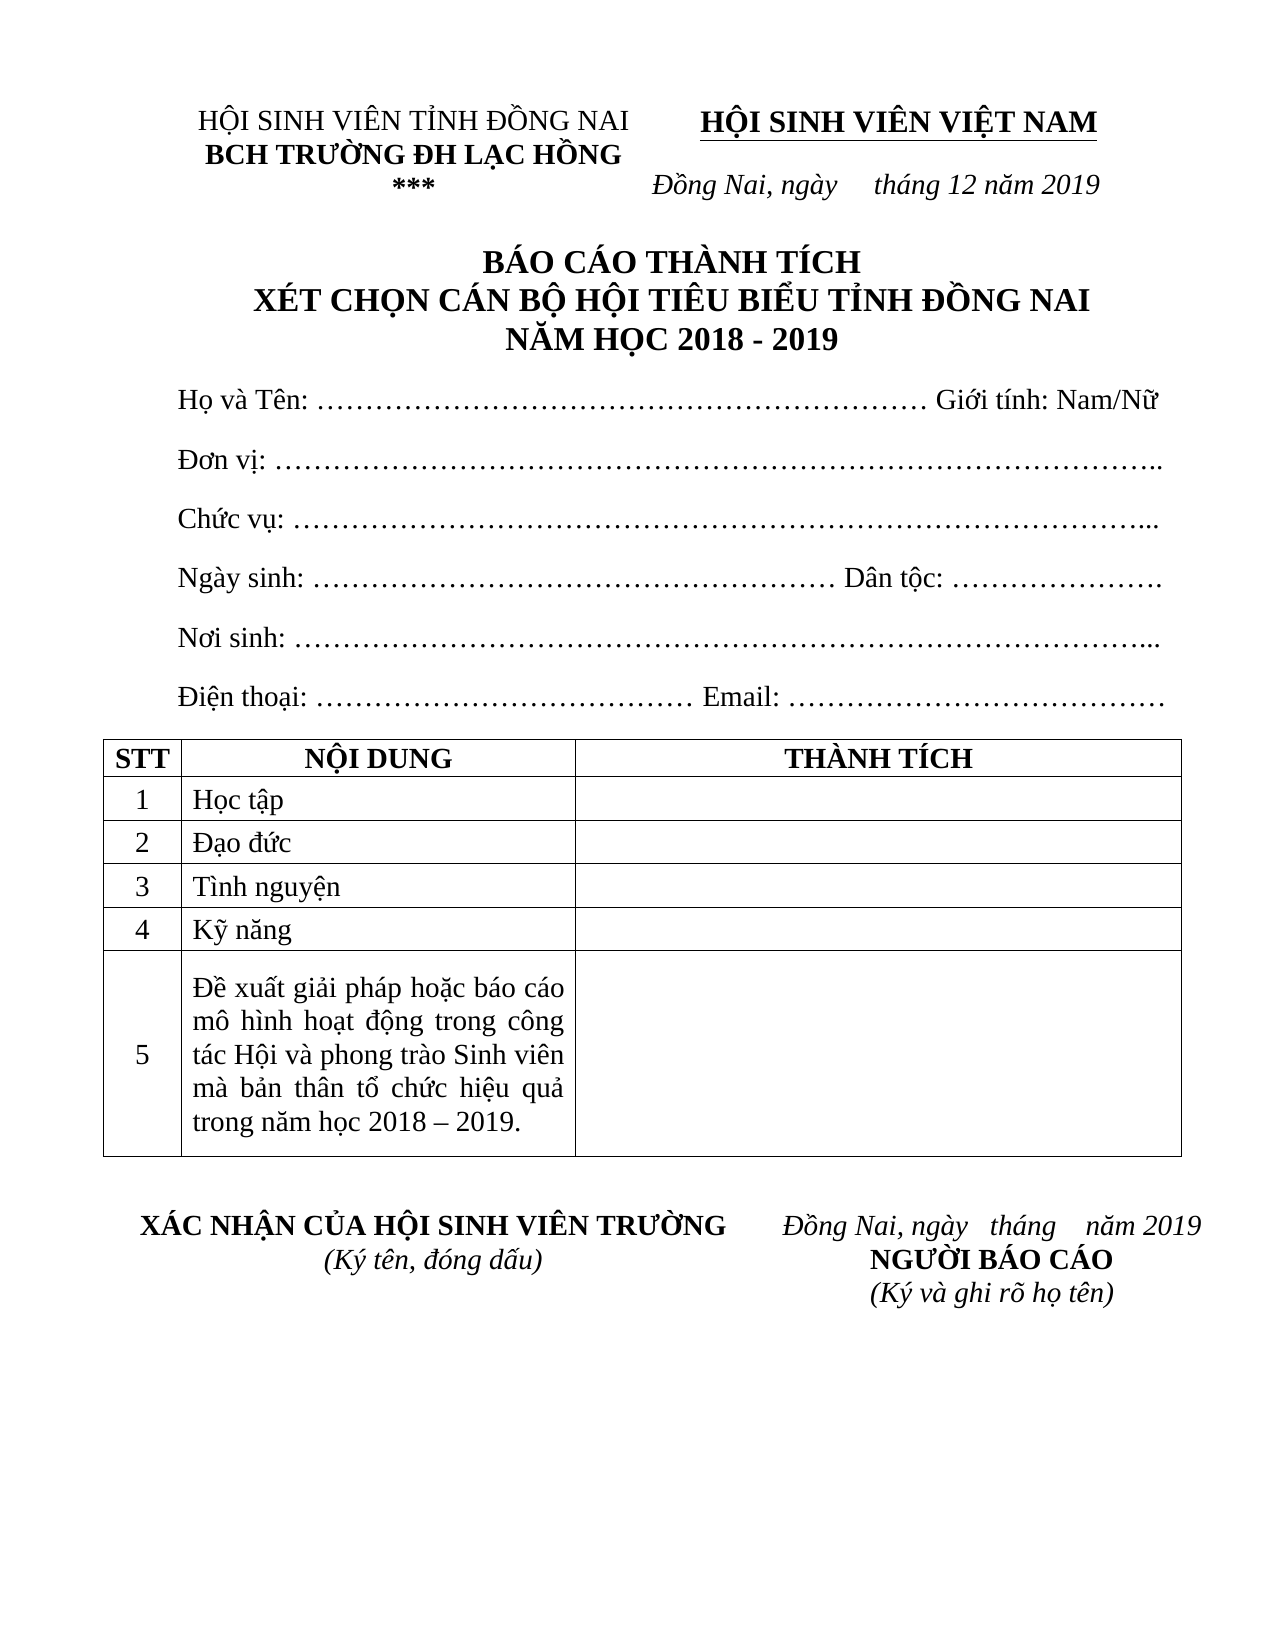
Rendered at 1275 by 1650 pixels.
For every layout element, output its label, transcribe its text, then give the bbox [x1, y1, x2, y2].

table_header Đồng Nai, ngày tháng năm 2019 NGƯỜI BÁO CÁO (Ký và ghi rõ họ tên) [753, 1208, 1231, 1499]
table_cell Đạo đức [182, 821, 575, 863]
text XÉT CHỌN CÁN BỘ HỘI TIÊU BIỂU TỈNH ĐỒNG NAI [177, 281, 1167, 319]
table_cell Học tập [182, 777, 575, 820]
table_header XÁC NHẬN CỦA HỘI SINH VIÊN TRƯỜNG (Ký tên, đóng dấu) [113, 1208, 753, 1499]
table_cell Tình nguyện [182, 864, 575, 907]
text Điện thoại: ………………………………… Email: ………………………………… [177, 679, 1167, 713]
table_header STT [104, 740, 181, 776]
table_cell 3 [104, 864, 181, 907]
table_cell [576, 908, 1181, 950]
table_cell [576, 821, 1181, 863]
table_cell 2 [104, 821, 181, 863]
text Nơi sinh: ……………………………………………………………………………... [177, 620, 1167, 653]
table_cell 5 [104, 951, 181, 1156]
text Họ và Tên: ……………………………………………………… Giới tính: Nam/Nữ [177, 382, 1167, 416]
table_header HỘI SINH VIÊN VIỆT NAM Đồng Nai, ngày tháng 12 năm 2019 [641, 104, 1157, 204]
table_cell 4 [104, 908, 181, 950]
table_cell [576, 864, 1181, 907]
text BÁO CÁO THÀNH TÍCH [177, 242, 1167, 281]
table_cell Đề xuất giải pháp hoặc báo cáo mô hình hoạt động trong công tác Hội và phong trào Sinh viên mà bản thân tổ chức hiệu quả trong năm học 2018 – 2019. [182, 951, 575, 1156]
text Ngày sinh: ……………………………………………… Dân tộc: …………………. [177, 561, 1167, 594]
table_cell [576, 777, 1181, 820]
text Đơn vị: ……………………………………………………………………………….. [177, 442, 1167, 475]
table_header NỘI DUNG [182, 740, 575, 776]
table_cell 1 [104, 777, 181, 820]
text NĂM HỌC 2018 - 2019 [177, 319, 1167, 357]
table_header HỘI SINH VIÊN TỈNH ĐỒNG NAI BCH TRƯỜNG ĐH LẠC HỒNG *** [186, 104, 641, 204]
table_header THÀNH TÍCH [576, 740, 1181, 776]
table_cell Kỹ năng [182, 908, 575, 950]
text Chức vụ: ……………………………………………………………………………... [177, 501, 1167, 535]
table_cell [576, 951, 1181, 1156]
